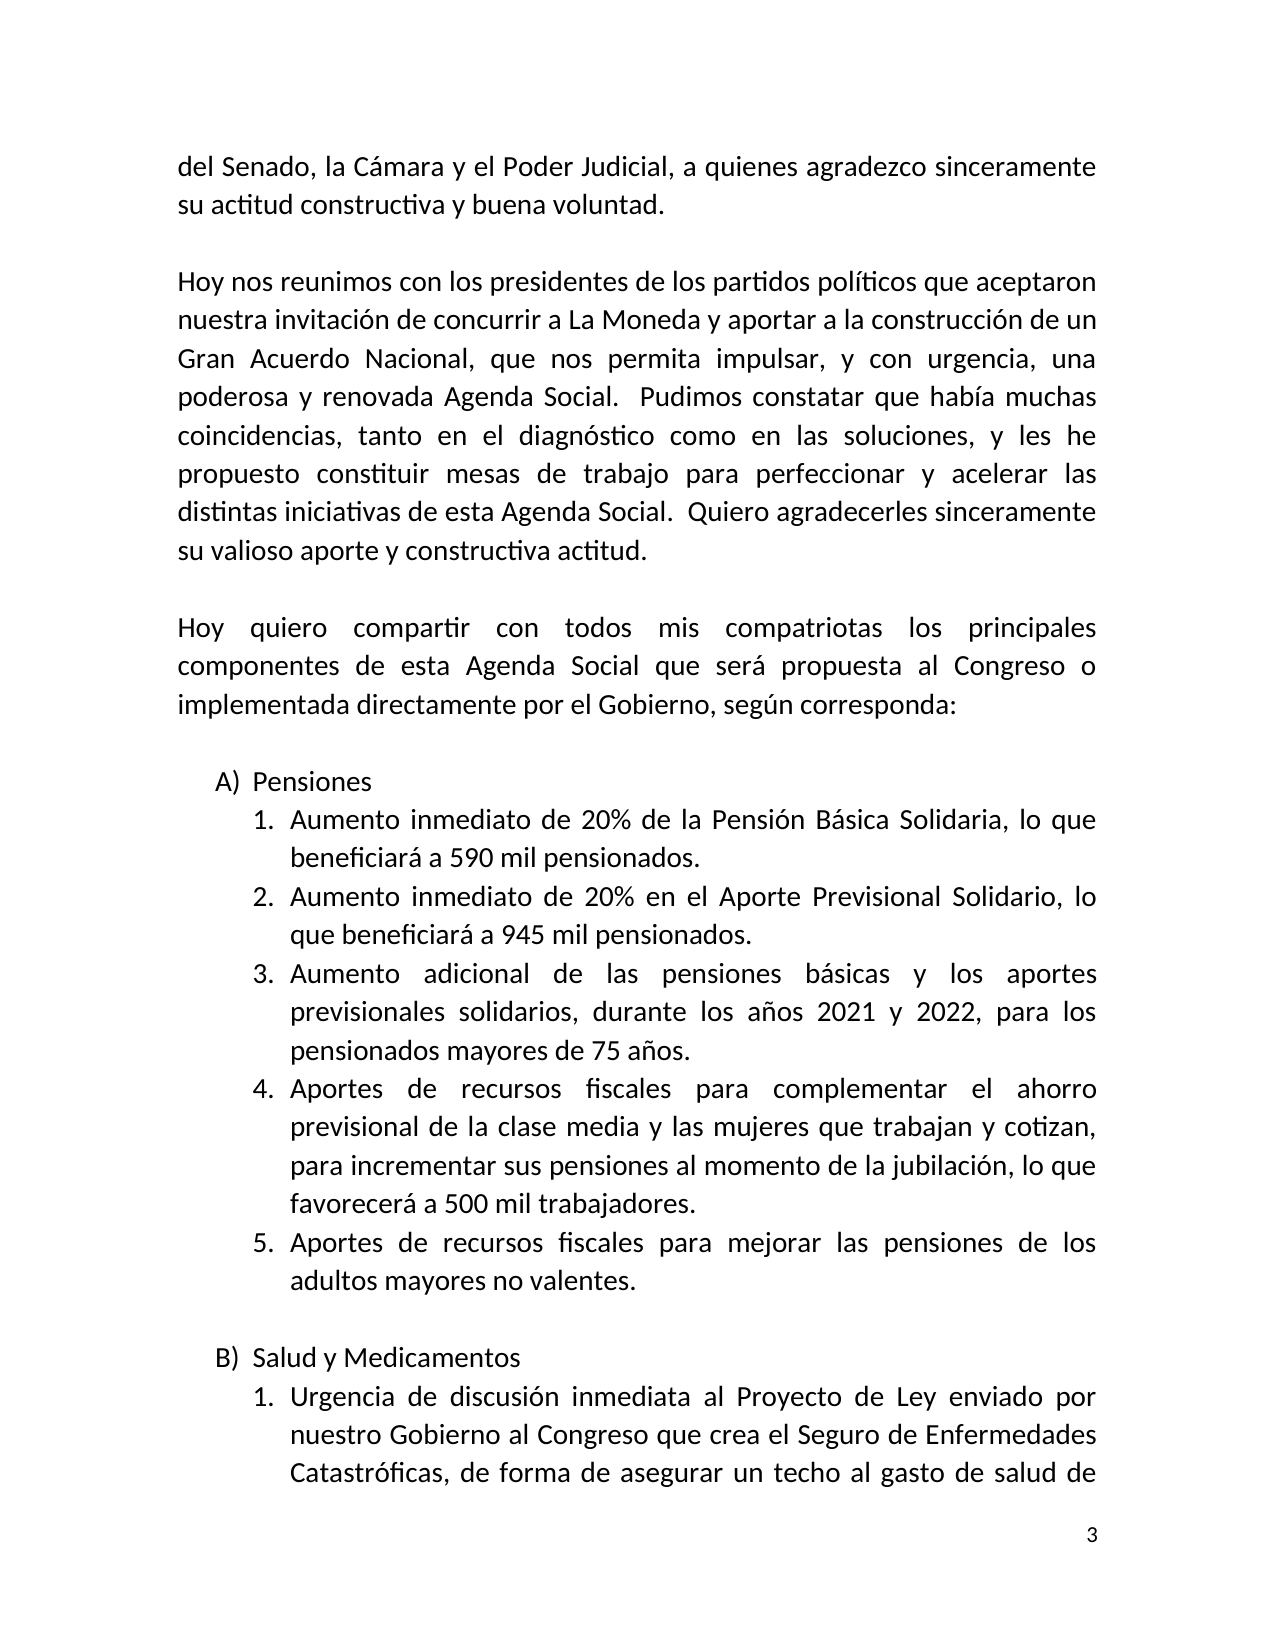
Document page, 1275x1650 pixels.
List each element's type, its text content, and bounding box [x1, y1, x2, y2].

text Hoy quiero compartir con todos mis compatriotas los principales componentes de esta Agenda Social que será propuesta al Congreso o implementada directamente por el Gobierno, según corresponda: [177, 609, 1098, 721]
list Salud y Medicamentos [215, 1339, 1098, 1375]
list Aportes de recursos fiscales para complementar el ahorro previsional de la clase media y las mujeres que trabajan y cotizan, para incrementar sus pensiones al momento de la jubilación, lo que favorecerá a 500 mil trabajadores. [252, 1070, 1098, 1221]
list Aumento inmediato de 20% de la Pensión Básica Solidaria, lo que beneficiará a 590 mil pensionados. [252, 801, 1098, 875]
list Aumento adicional de las pensiones básicas y los aportes previsionales solidarios, durante los años 2021 y 2022, para los pensionados mayores de 75 años. [252, 955, 1098, 1067]
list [252, 1378, 1098, 1490]
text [177, 148, 1098, 222]
text Hoy nos reunimos con los presidentes de los partidos políticos que aceptaron nuestra invitación de concurrir a La Moneda y aportar a la construcción de un Gran Acuerdo Nacional, que nos permita impulsar, y con urgencia, una poderosa y renovada Agenda Social. Pudimos constatar que había muchas coincidencias, tanto en el diagnóstico como en las soluciones, y les he propuesto constituir mesas de trabajo para perfeccionar y acelerar las distintas iniciativas de esta Agenda Social. Quiero agradecerles sinceramente su valioso aporte y constructiva actitud. [177, 263, 1098, 568]
list Aumento inmediato de 20% en el Aporte Previsional Solidario, lo que beneficiará a 945 mil pensionados. [252, 878, 1098, 952]
list Pensiones [215, 763, 1098, 798]
list Aportes de recursos fiscales para mejorar las pensiones de los adultos mayores no valentes. [252, 1224, 1098, 1298]
